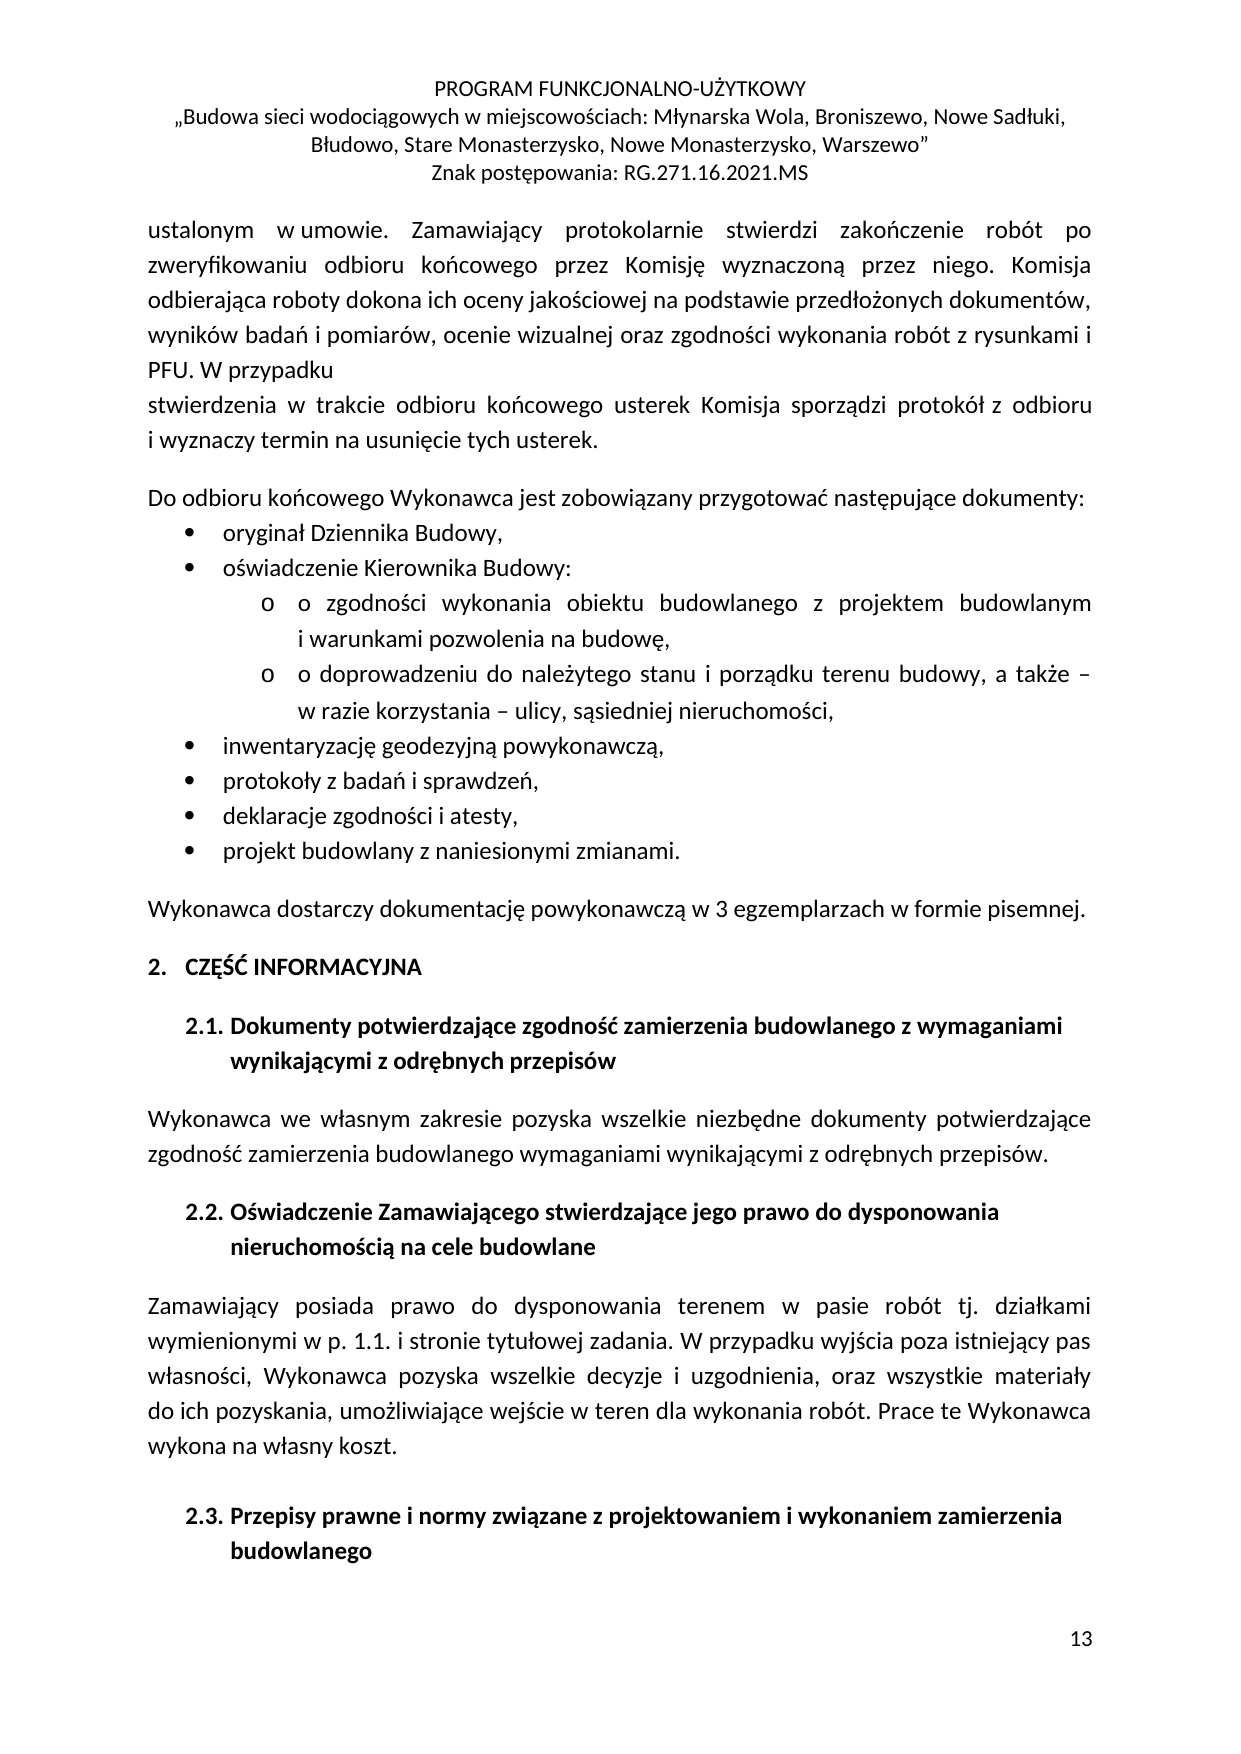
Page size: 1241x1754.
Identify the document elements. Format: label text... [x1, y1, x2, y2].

list deklaracje zgodności i atesty, [185, 800, 1092, 830]
list protokoły z badań i sprawdzeń, [185, 765, 1092, 795]
list oświadczenie Kierownika Budowy: [185, 552, 1092, 583]
text stwierdzenia w trakcie odbioru końcowego usterek Komisja sporządzi protokół z odbioru i wyznaczy termin na usunięcie tych usterek. [148, 389, 1092, 454]
text Wykonawca dostarczy dokumentację powykonawczą w 3 egzemplarzach w formie pisemnej. [148, 893, 1092, 924]
list inwentaryzację geodezyjną powykonawczą, [185, 730, 1092, 760]
list oryginał Dziennika Budowy, [185, 517, 1092, 548]
list Przepisy prawne i normy związane z projektowaniem i wykonaniem zamierzenia budowlanego [185, 1500, 1092, 1565]
list CZĘŚĆ INFORMACYJNA [148, 951, 1092, 982]
text Wykonawca we własnym zakresie pozyska wszelkie niezbędne dokumenty potwierdzające zgodność zamierzenia budowlanego wymaganiami wynikającymi z odrębnych przepisów. [148, 1103, 1092, 1169]
text Do odbioru końcowego Wykonawca jest zobowiązany przygotować następujące dokumenty: [148, 482, 1092, 513]
list Oświadczenie Zamawiającego stwierdzające jego prawo do dysponowania nieruchomością na cele budowlane [185, 1196, 1092, 1262]
list o zgodności wykonania obiektu budowlanego z projektem budowlanym i warunkami pozwolenia na budowę, [260, 587, 1092, 654]
list o doprowadzeniu do należytego stanu i porządku terenu budowy, a także – w razie korzystania – ulicy, sąsiedniej nieruchomości, [260, 658, 1092, 725]
list Dokumenty potwierdzające zgodność zamierzenia budowlanego z wymaganiami wynikającymi z odrębnych przepisów [185, 1010, 1092, 1075]
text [148, 214, 1092, 384]
list projekt budowlany z naniesionymi zmianami. [185, 835, 1092, 865]
text Zamawiający posiada prawo do dysponowania terenem w pasie robót tj. działkami wymienionymi w p. 1.1. i stronie tytułowej zadania. W przypadku wyjścia poza istniejący pas własności, Wykonawca pozyska wszelkie decyzje i uzgodnienia, oraz wszystkie materiały do ich pozyskania, umożliwiające wejście w teren dla wykonania robót. Prace te Wykonawca wykona na własny koszt. [148, 1290, 1092, 1460]
